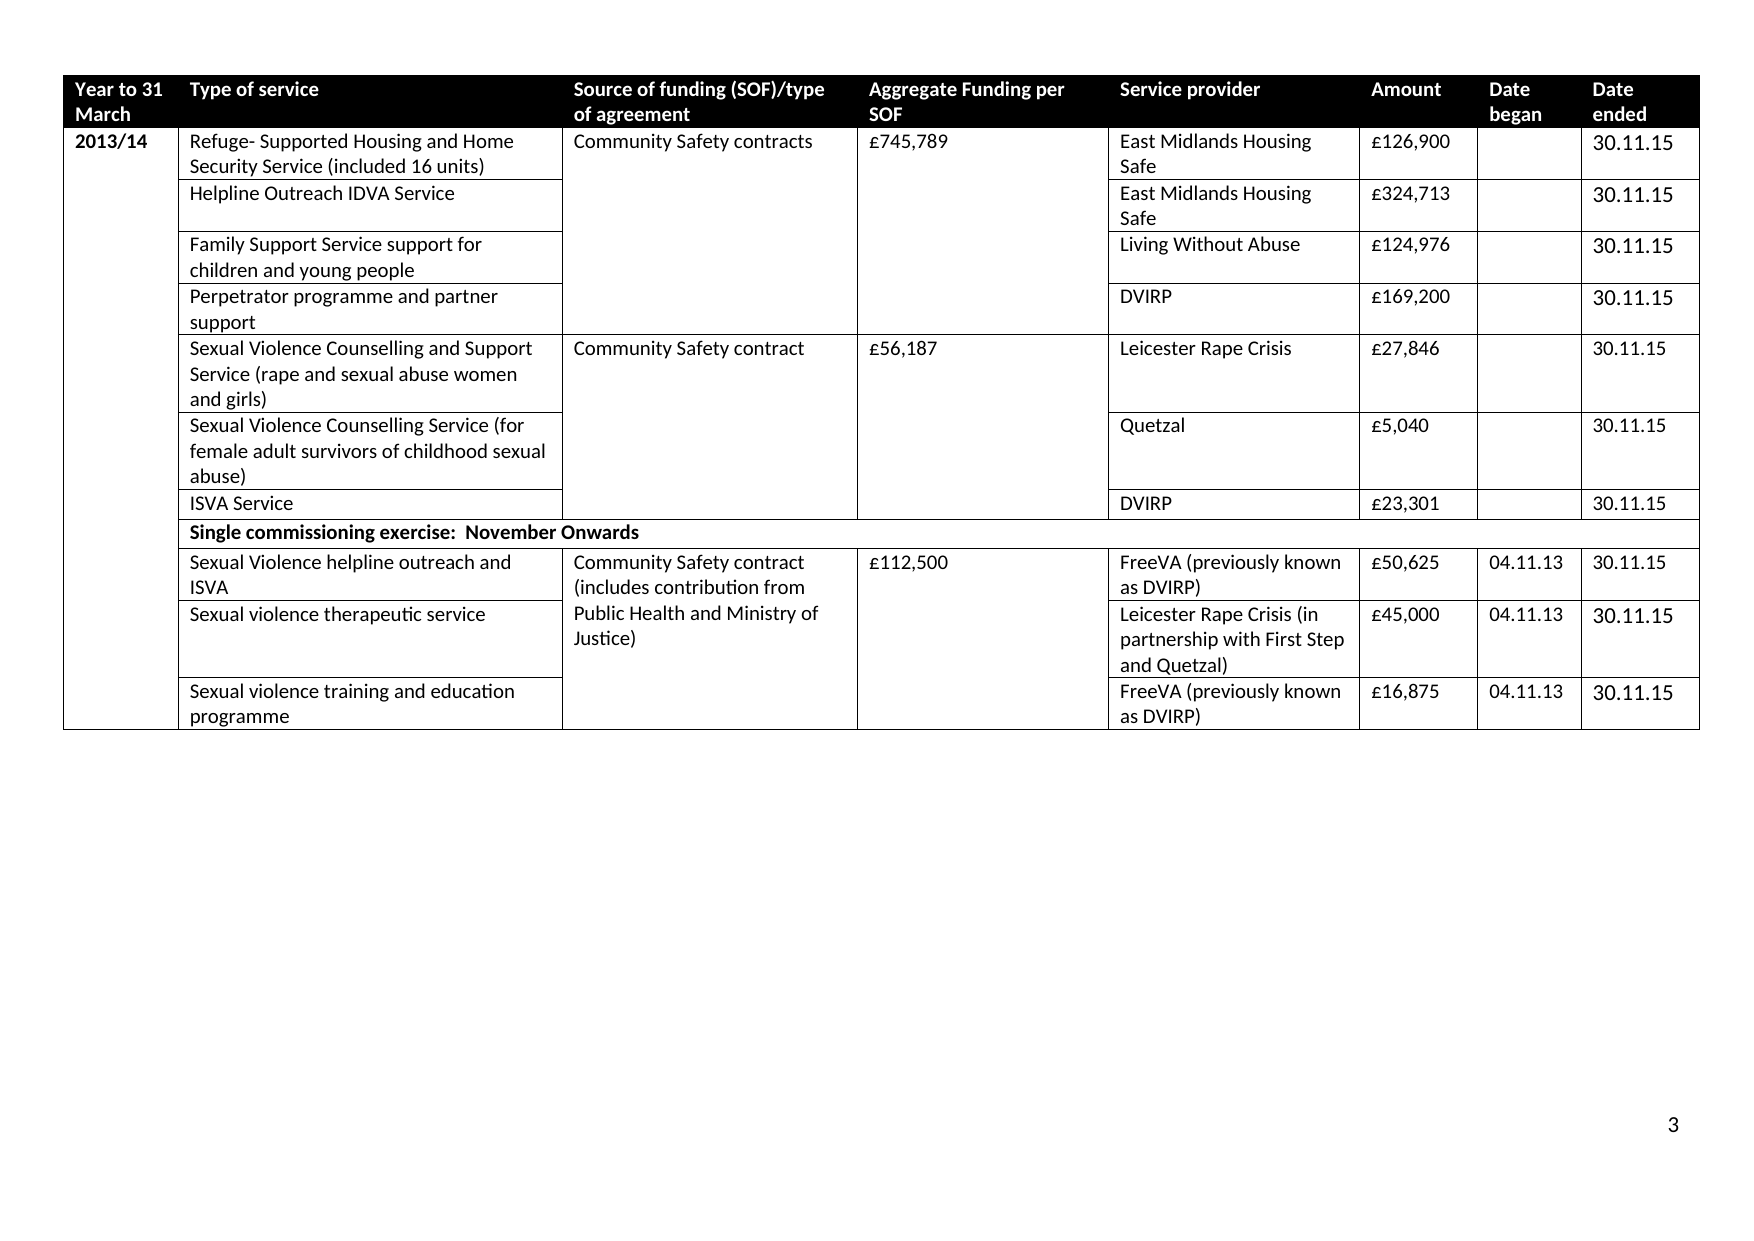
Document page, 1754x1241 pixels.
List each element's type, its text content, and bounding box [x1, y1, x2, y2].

table_header Date began [1478, 76, 1581, 127]
table_cell ISVA Service [179, 490, 562, 518]
table_cell 30.11.15 [1582, 232, 1699, 282]
table_cell £27,846 [1360, 335, 1477, 412]
table_cell Sexual violence training and education programme [179, 678, 562, 729]
table_cell East Midlands Housing Safe [1109, 180, 1359, 231]
table_cell Quetzal [1109, 413, 1359, 489]
table_cell FreeVA (previously known as DVIRP) [1109, 549, 1359, 600]
table_cell £50,625 [1360, 549, 1477, 600]
table_cell [1478, 413, 1581, 489]
table_header Amount [1360, 76, 1477, 127]
table_header Source of funding (SOF)/type of agreement [563, 76, 857, 127]
table_cell DVIRP [1109, 284, 1359, 334]
table_cell FreeVA (previously known as DVIRP) [1109, 678, 1359, 729]
table_cell 30.11.15 [1582, 549, 1699, 600]
table_cell 30.11.15 [1582, 490, 1699, 518]
table_cell [1478, 180, 1581, 231]
table_cell [1478, 128, 1581, 179]
table_cell £45,000 [1360, 601, 1477, 677]
table_header Service provider [1109, 76, 1359, 127]
table_cell Sexual Violence helpline outreach and ISVA [179, 549, 562, 600]
table_header Year to 31 March [64, 76, 178, 127]
table_cell 04.11.13 [1478, 601, 1581, 677]
table_cell [1478, 490, 1581, 518]
table_cell £745,789 [858, 128, 1108, 334]
table_cell Refuge- Supported Housing and Home Security Service (included 16 units) [179, 128, 562, 179]
table_cell 2013/14 [64, 128, 178, 729]
table_cell Helpline Outreach IDVA Service [179, 180, 562, 231]
table_cell Leicester Rape Crisis (in partnership with First Step and Quetzal) [1109, 601, 1359, 677]
table_header Date ended [1582, 76, 1699, 127]
table_cell [1478, 335, 1581, 412]
table_cell 04.11.13 [1478, 549, 1581, 600]
table_cell DVIRP [1109, 490, 1359, 518]
table_cell Community Safety contract (includes contribution from Public Health and Ministry of Justice) [563, 549, 857, 729]
table_cell [1478, 232, 1581, 282]
table_cell £23,301 [1360, 490, 1477, 518]
table_cell £16,875 [1360, 678, 1477, 729]
table_cell £124,976 [1360, 232, 1477, 282]
table_cell £169,200 [1360, 284, 1477, 334]
table_cell Sexual Violence Counselling and Support Service (rape and sexual abuse women and girls) [179, 335, 562, 412]
table_cell 30.11.15 [1582, 284, 1699, 334]
table_cell Sexual Violence Counselling Service (for female adult survivors of childhood sexual abuse) [179, 413, 562, 489]
table_cell 04.11.13 [1478, 678, 1581, 729]
table_cell Single commissioning exercise: November Onwards [179, 520, 1699, 548]
table_cell 30.11.15 [1582, 335, 1699, 412]
table_cell East Midlands Housing Safe [1109, 128, 1359, 179]
table_cell 30.11.15 [1582, 413, 1699, 489]
table_cell Living Without Abuse [1109, 232, 1359, 282]
table_cell Community Safety contract [563, 335, 857, 518]
table_cell £112,500 [858, 549, 1108, 729]
table_cell 30.11.15 [1582, 678, 1699, 729]
table_cell £56,187 [858, 335, 1108, 518]
table_cell 30.11.15 [1582, 601, 1699, 677]
table_header Aggregate Funding per SOF [858, 76, 1108, 127]
table_cell £5,040 [1360, 413, 1477, 489]
table_cell £126,900 [1360, 128, 1477, 179]
table_cell Family Support Service support for children and young people [179, 232, 562, 282]
table_header Type of service [179, 76, 562, 127]
table_cell Leicester Rape Crisis [1109, 335, 1359, 412]
table_cell [1478, 284, 1581, 334]
table_cell Perpetrator programme and partner support [179, 284, 562, 334]
table_cell Sexual violence therapeutic service [179, 601, 562, 677]
table_cell £324,713 [1360, 180, 1477, 231]
table_cell Community Safety contracts [563, 128, 857, 334]
table_cell 30.11.15 [1582, 128, 1699, 179]
table_cell 30.11.15 [1582, 180, 1699, 231]
